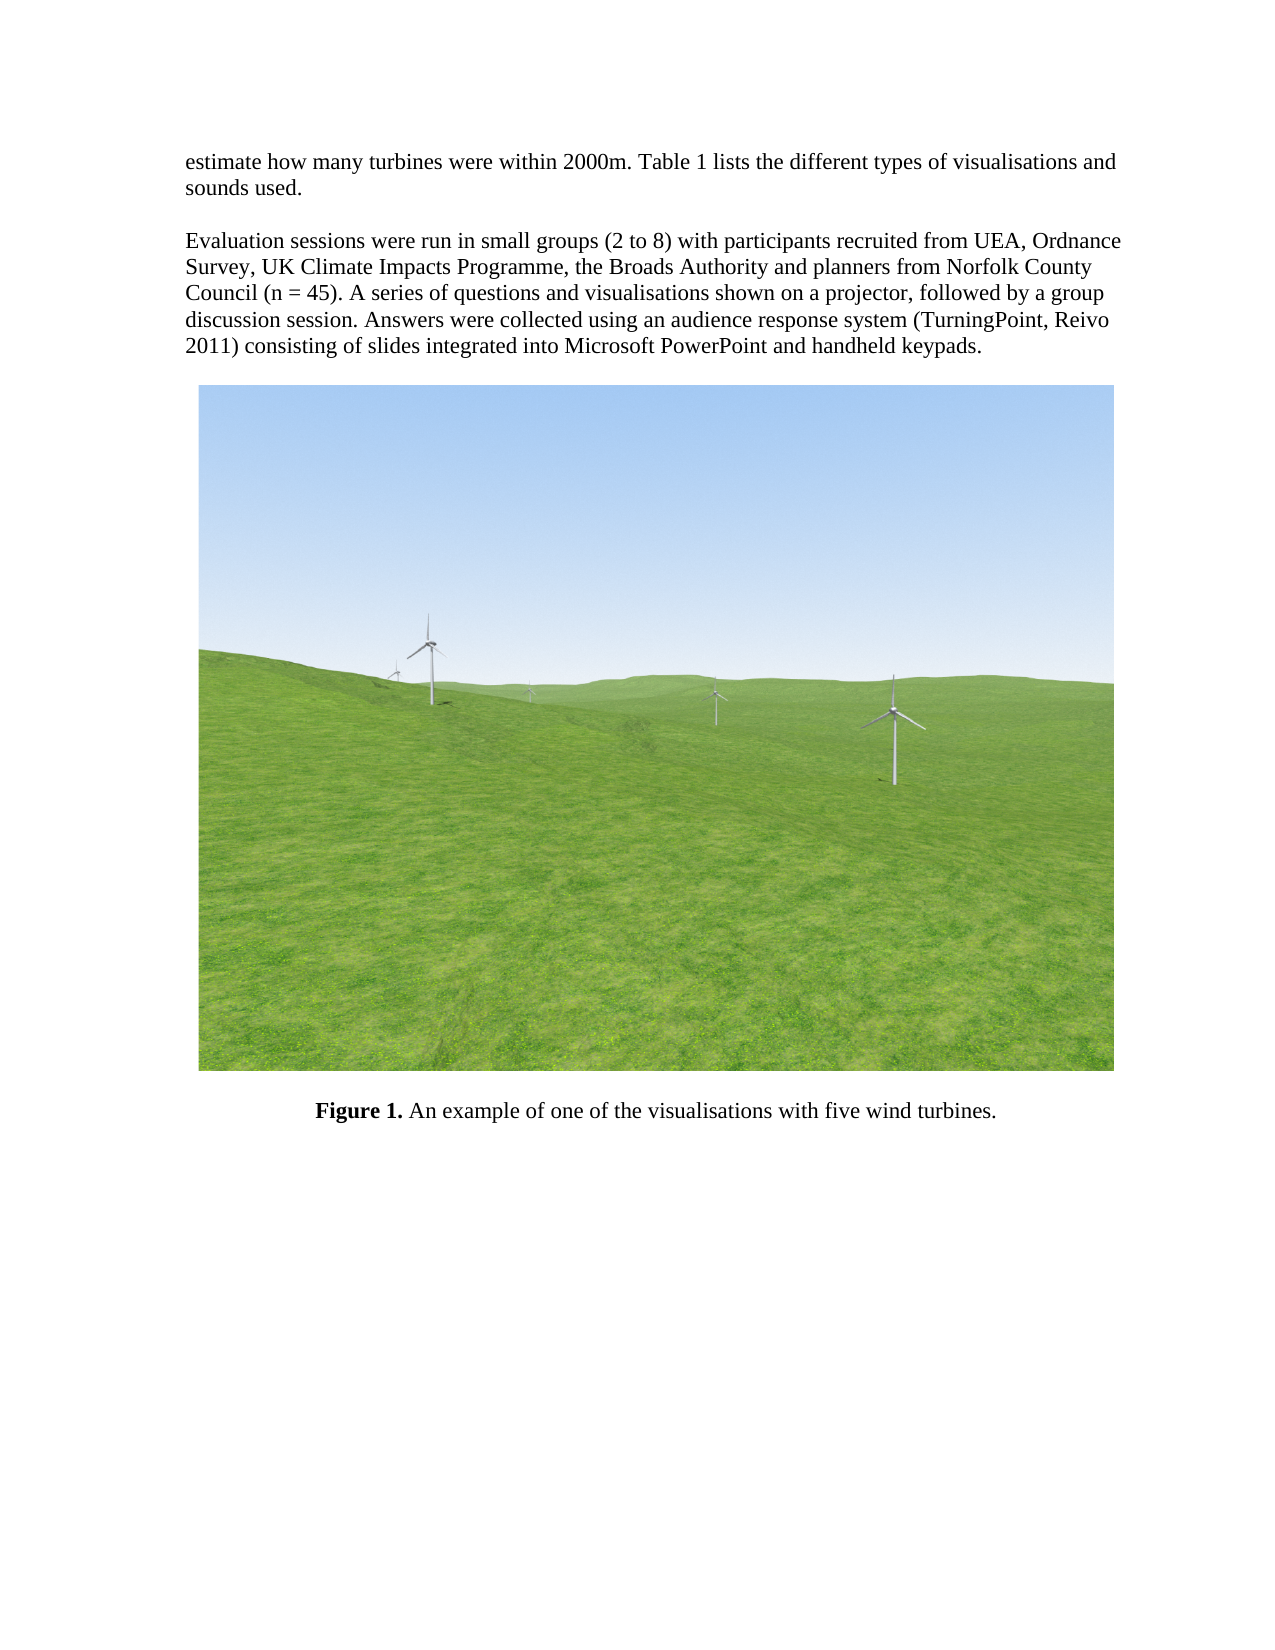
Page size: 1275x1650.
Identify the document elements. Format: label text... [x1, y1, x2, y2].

text Evaluation sessions were run in small groups (2 to 8) with participants recruited from UEA, Ordnance Survey, UK Climate Impacts Programme, the Broads Authority and planners from Norfolk County Council (n = 45). A series of questions and visualisations shown on a projector, followed by a group discussion session. Answers were collected using an audience response system (TurningPoint, Reivo 2011) consisting of slides integrated into Microsoft PowerPoint and handheld keypads. [185, 227, 1127, 358]
picture [198, 385, 1114, 1071]
text Figure 1. An example of one of the visualisations with five wind turbines. [185, 1097, 1127, 1123]
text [185, 148, 1127, 200]
